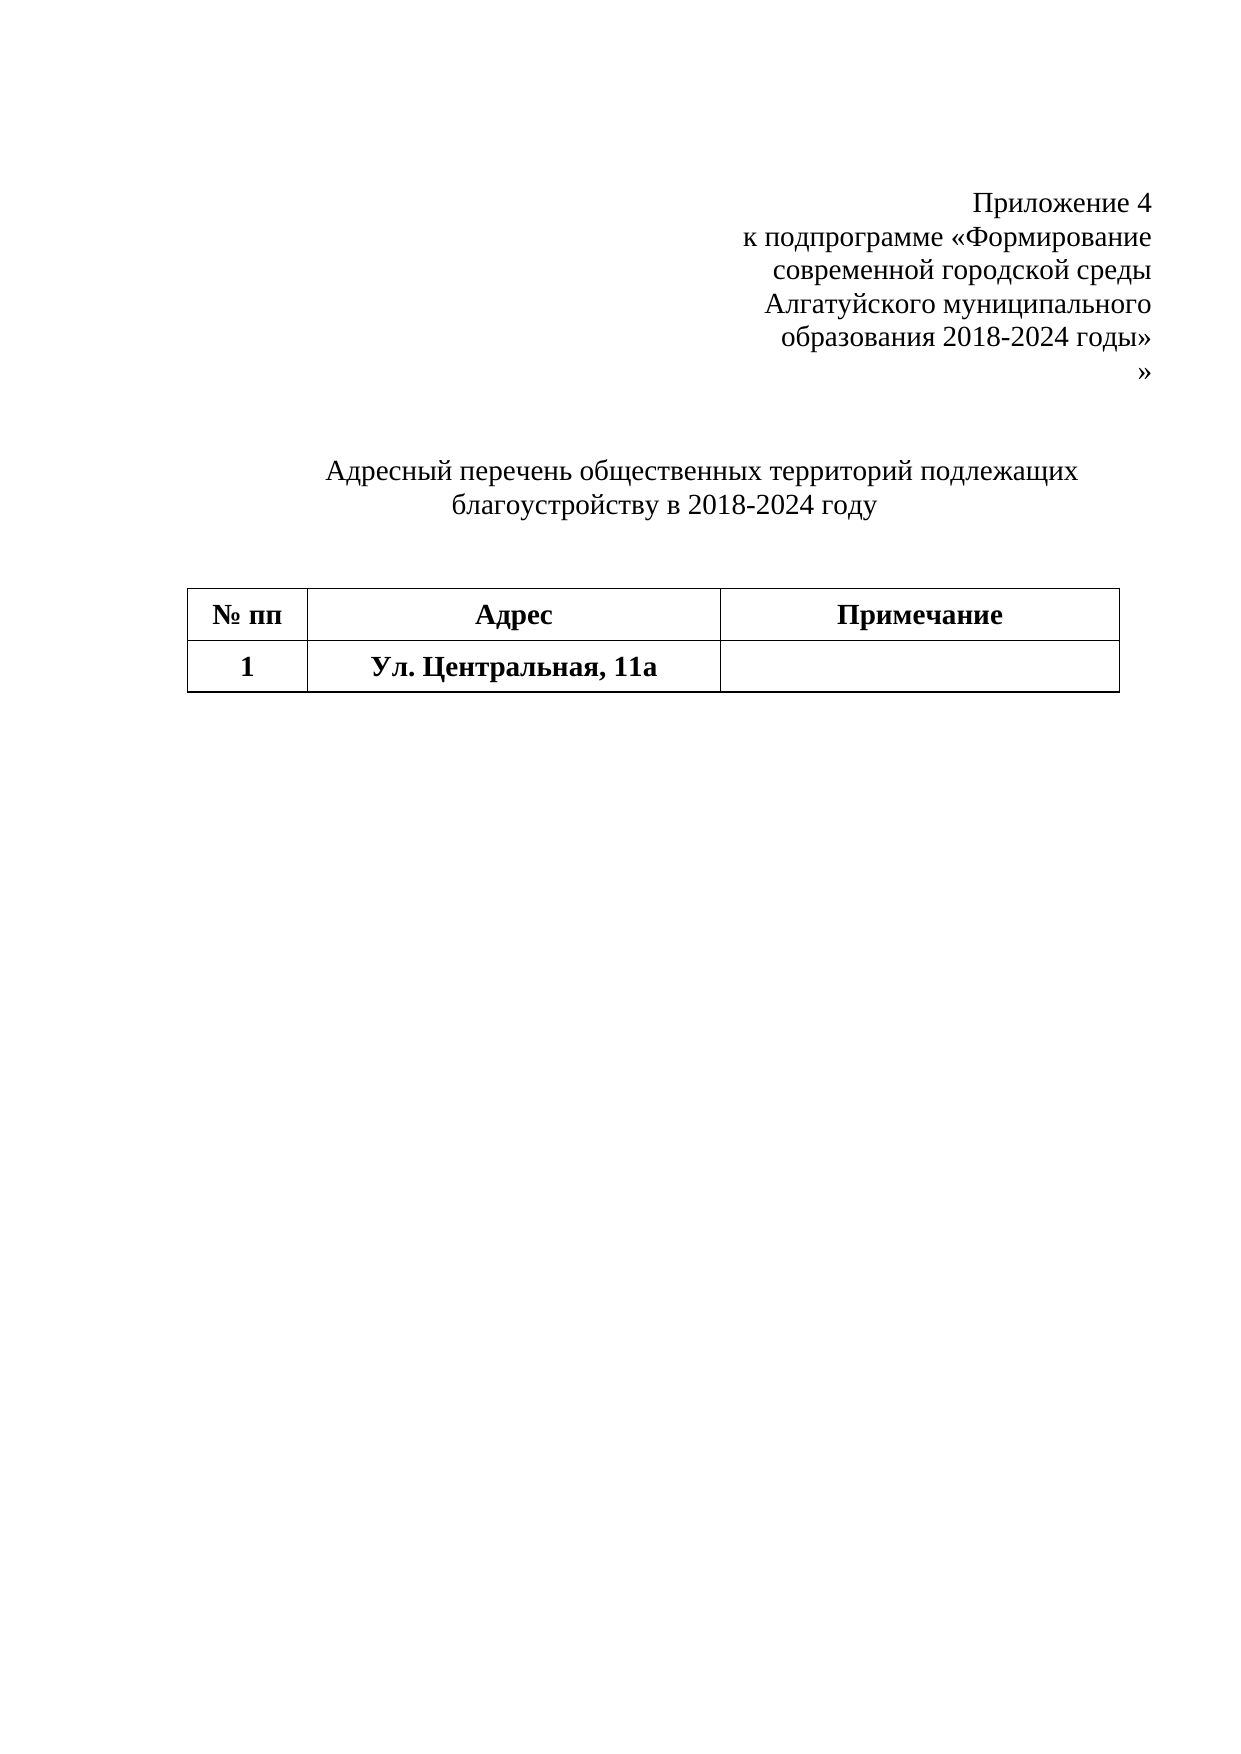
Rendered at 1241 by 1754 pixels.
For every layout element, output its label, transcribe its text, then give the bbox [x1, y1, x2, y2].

text современной городской среды [177, 252, 1152, 286]
table_cell 1 [188, 641, 307, 691]
table_header Примечание [721, 589, 1119, 639]
table_header № пп [188, 589, 307, 639]
text » [177, 353, 1152, 386]
table_cell [721, 641, 1119, 691]
text Приложение 4 [177, 185, 1152, 219]
table_cell Ул. Центральная, 11а [308, 641, 720, 691]
text Адресный перечень общественных территорий подлежащих благоустройству в 2018-2024 году [177, 453, 1152, 521]
text образования 2018-2024 годы» [177, 319, 1152, 353]
text к подпрограмме «Формирование [177, 219, 1152, 252]
text Алгатуйского муниципального [177, 286, 1152, 319]
table_header Адрес [308, 589, 720, 639]
